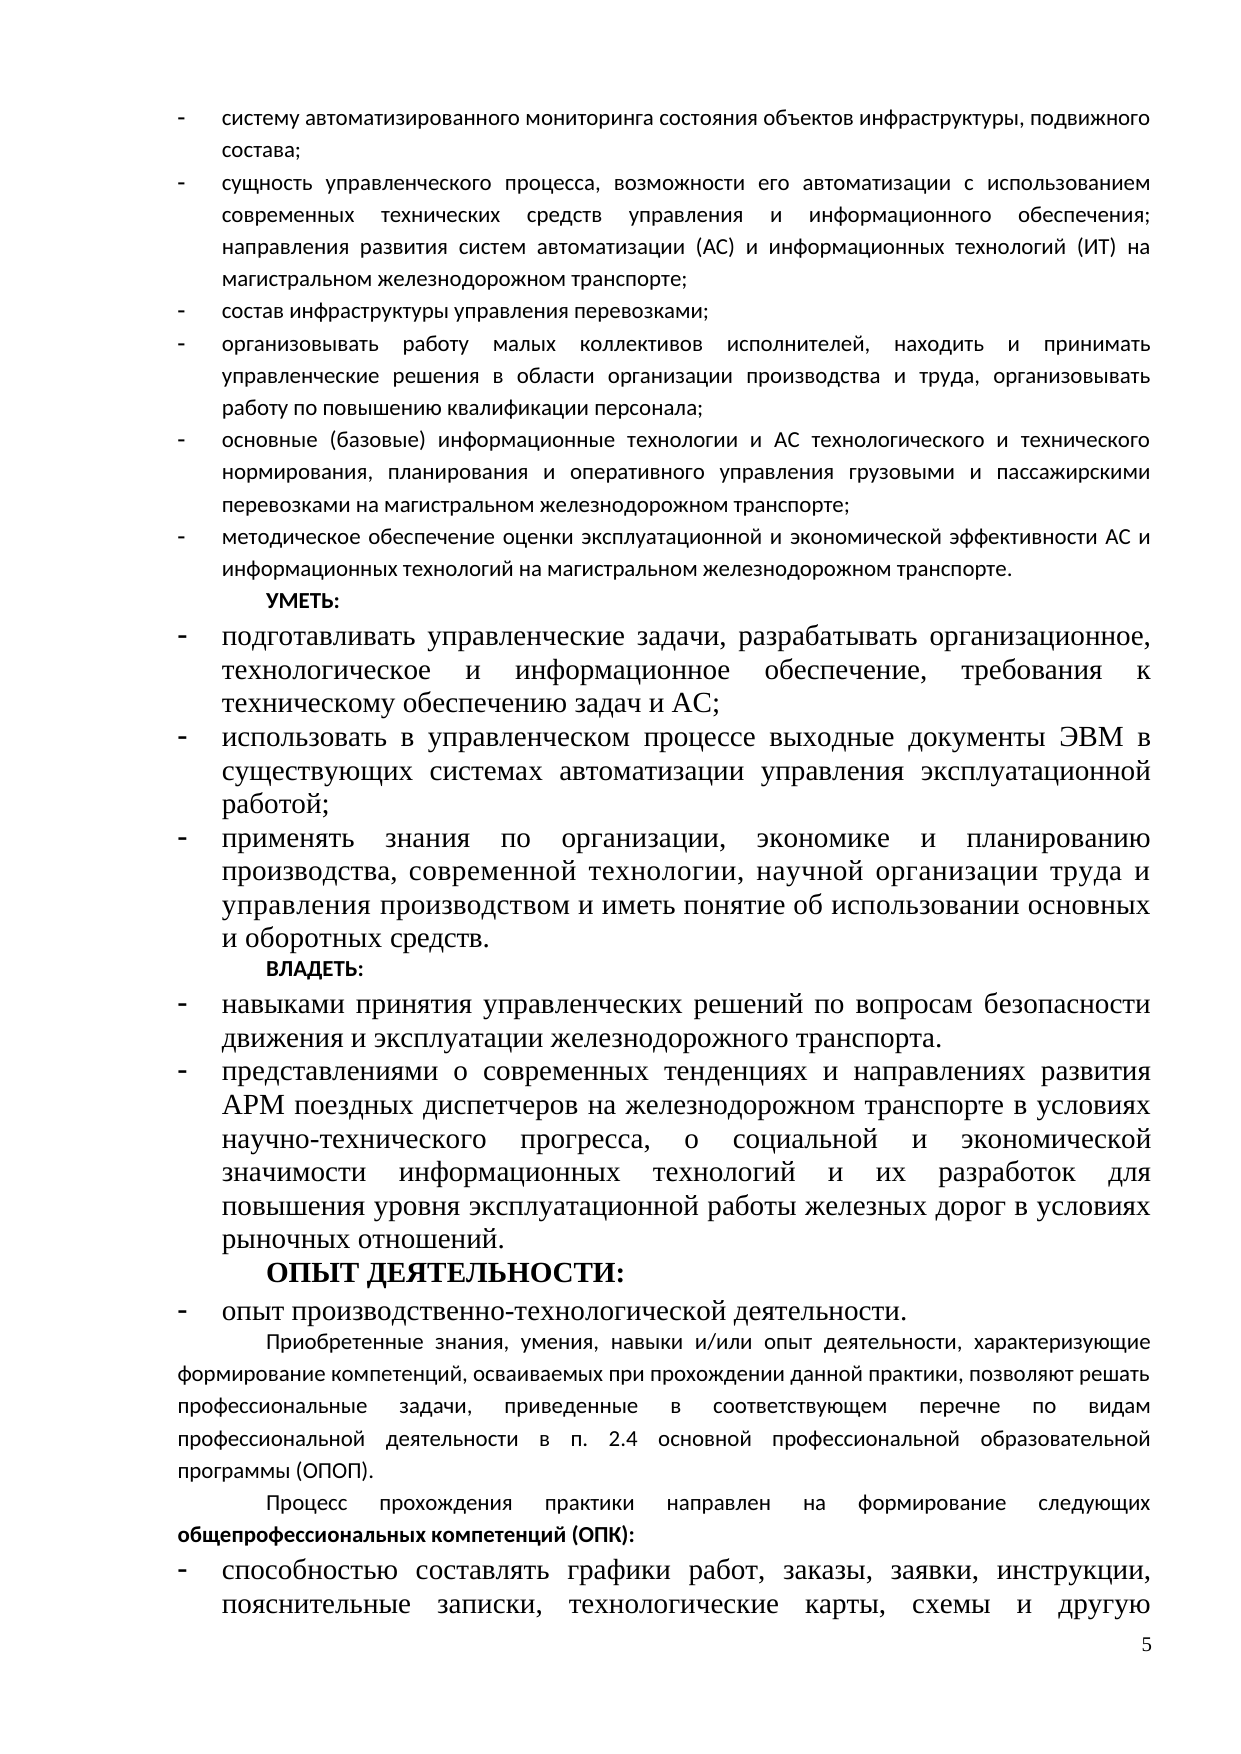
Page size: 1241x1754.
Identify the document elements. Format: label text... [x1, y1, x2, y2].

text ОПЫТ ДЕЯТЕЛЬНОСТИ: [177, 1255, 1152, 1288]
list использовать в управленческом процессе выходные документы ЭВМ в существующих системах автоматизации управления эксплуатационной работой; [177, 719, 1152, 820]
list систему автоматизированного мониторинга состояния объектов инфраструктуры, подвижного состава; [177, 103, 1152, 164]
list основные (базовые) информационные технологии и АС технологического и технического нормирования, планирования и оперативного управления грузовыми и пассажирскими перевозками на магистральном железнодорожном транспорте; [177, 425, 1152, 518]
list применять знания по организации, экономике и планированию производства, современной технологии, научной организации труда и управления производством и иметь понятие об использовании основных и оборотных средств. [177, 820, 1152, 954]
list навыками принятия управленческих решений по вопросам безопасности движения и эксплуатации железнодорожного транспорта. [177, 986, 1152, 1053]
list опыт производственно-технологической деятельности. [177, 1293, 1152, 1327]
text ВЛАДЕТЬ: [177, 954, 1152, 982]
list представлениями о современных тенденциях и направлениях развития АРМ поездных диспетчеров на железнодорожном транспорте в условиях научно-технического прогресса, о социальной и экономической значимости информационных технологий и их разработок для повышения уровня эксплуатационной работы железных дорог в условиях рыночных отношений. [177, 1053, 1152, 1255]
list подготавливать управленческие задачи, разрабатывать организационное, технологическое и информационное обеспечение, требования к техническому обеспечению задач и АС; [177, 618, 1152, 719]
text Приобретенные знания, умения, навыки и/или опыт деятельности, характеризующие формирование компетенций, осваиваемых при прохождении данной практики, позволяют решать профессиональные задачи, приведенные в соответствующем перечне по видам профессиональной деятельности в п. 2.4 основной профессиональной образовательной программы (ОПОП). [177, 1327, 1152, 1484]
list методическое обеспечение оценки эксплуатационной и экономической эффективности АС и информационных технологий на магистральном железнодорожном транспорте. [177, 522, 1152, 582]
list организовывать работу малых коллективов исполнителей, находить и принимать управленческие решения в области организации производства и труда, организовывать работу по повышению квалификации персонала; [177, 329, 1152, 421]
list сущность управленческого процесса, возможности его автоматизации с использованием современных технических средств управления и информационного обеспечения; направления развития систем автоматизации (АС) и информационных технологий (ИТ) на магистральном железнодорожном транспорте; [177, 168, 1152, 292]
text УМЕТЬ: [177, 586, 1152, 614]
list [177, 1552, 1152, 1619]
text Процесс прохождения практики направлен на формирование следующих общепрофессиональных компетенций (ОПК): [177, 1488, 1152, 1548]
list состав инфраструктуры управления перевозками; [177, 297, 1152, 324]
